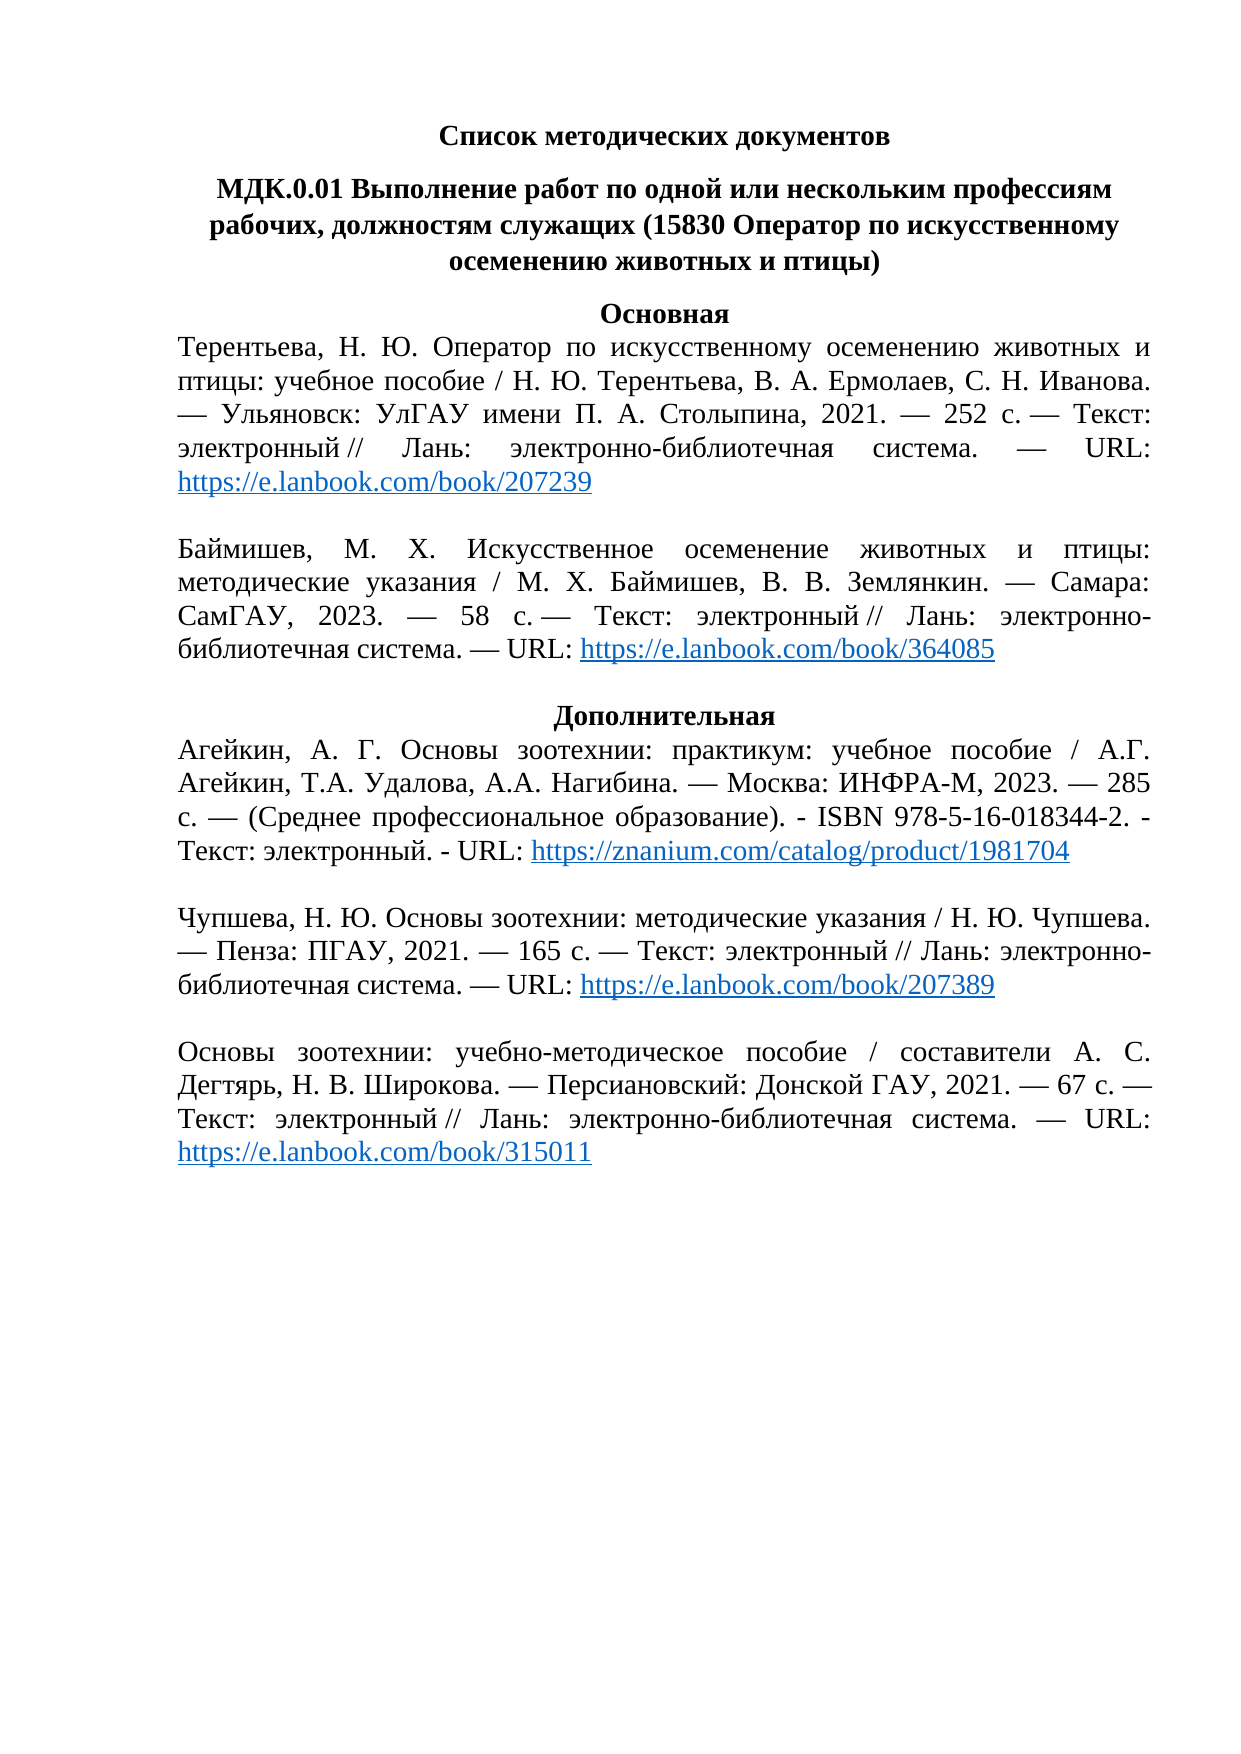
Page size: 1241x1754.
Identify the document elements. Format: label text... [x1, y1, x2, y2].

text Дополнительная [183, 698, 1145, 732]
text Список методических документов [177, 118, 1152, 152]
text Агейкин, А. Г. Основы зоотехнии: практикум: учебное пособие / А.Г. Агейкин, Т.А. Удалова, А.А. Нагибина. — Москва: ИНФРА-М, 2023. — 285 с. — (Среднее профессиональное образование). - ISBN 978-5-16-018344-2. - Текст: электронный. - URL: https://znanium.com/catalog/product/1981704 [177, 732, 1152, 866]
text Чупшева, Н. Ю. Основы зоотехнии: методические указания / Н. Ю. Чупшева. — Пенза: ПГАУ, 2021. — 165 с. — Текст: электронный // Лань: электронно-библиотечная система. — URL: https://e.lanbook.com/book/207389 [177, 900, 1152, 1000]
text Терентьева, Н. Ю. Оператор по искусственному осеменению животных и птицы: учебное пособие / Н. Ю. Терентьева, В. А. Ермолаев, С. Н. Иванова. — Ульяновск: УлГАУ имени П. А. Столыпина, 2021. — 252 с. — Текст: электронный // Лань: электронно-библиотечная система. — URL: https://e.lanbook.com/book/207239 [177, 329, 1152, 497]
text Основы зоотехнии: учебно-методическое пособие / составители А. С. Дегтярь, Н. В. Широкова. — Персиановский: Донской ГАУ, 2021. — 67 с. — Текст: электронный // Лань: электронно-библиотечная система. — URL: https://e.lanbook.com/book/315011 [177, 1034, 1152, 1168]
text МДК.0.01 Выполнение работ по одной или нескольким профессиям рабочих, должностям служащих (15830 Оператор по искусственному осеменению животных и птицы) [177, 171, 1152, 277]
text Баймишев, М. Х. Искусственное осеменение животных и птицы: методические указания / М. Х. Баймишев, В. В. Землянкин. — Самара: СамГАУ, 2023. — 58 с. — Текст: электронный // Лань: электронно-библиотечная система. — URL: https://e.lanbook.com/book/364085 [177, 531, 1152, 665]
text Основная [177, 296, 1152, 329]
